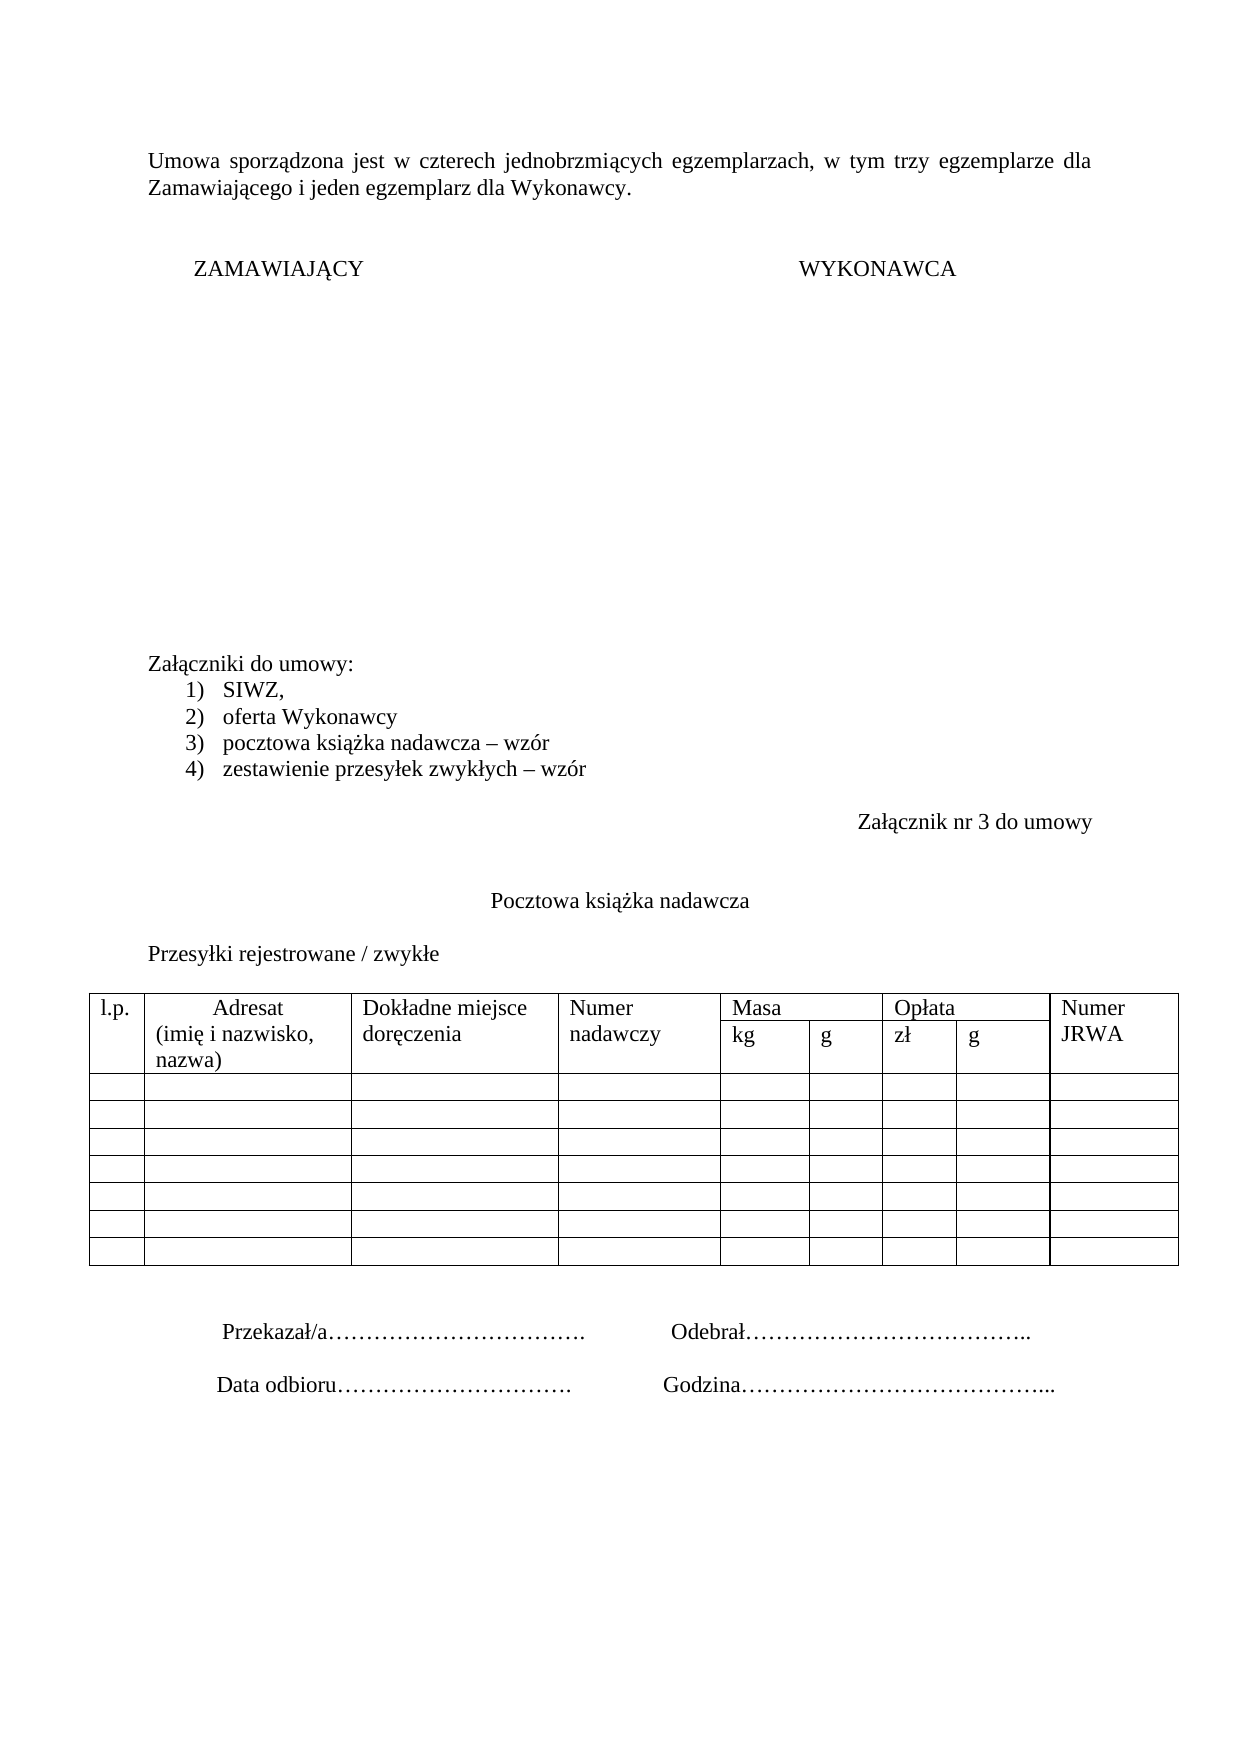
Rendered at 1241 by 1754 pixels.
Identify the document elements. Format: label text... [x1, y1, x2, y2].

table_cell [1051, 1074, 1178, 1100]
table_cell [721, 1156, 809, 1182]
table_cell [883, 1074, 956, 1100]
table_cell [721, 1211, 809, 1237]
table_cell [145, 1101, 351, 1127]
table_cell [810, 1074, 882, 1100]
table_cell [1051, 1101, 1178, 1127]
text Załącznik nr 3 do umowy [148, 808, 1093, 834]
table_cell [90, 1238, 144, 1264]
table_cell zł [883, 1021, 956, 1073]
list SIWZ, [185, 676, 1093, 703]
table_cell [145, 1238, 351, 1264]
table_cell [810, 1238, 882, 1264]
table_cell [90, 1211, 144, 1237]
table_cell [810, 1183, 882, 1210]
table_cell [810, 1129, 882, 1155]
table_cell [810, 1101, 882, 1127]
table_cell [1051, 1156, 1178, 1182]
table_cell kg [721, 1021, 809, 1073]
table_cell [810, 1156, 882, 1182]
list pocztowa książka nadawcza – wzór [185, 729, 1093, 755]
table_cell [957, 1156, 1049, 1182]
table_cell [90, 1101, 144, 1127]
table_cell [957, 1238, 1049, 1264]
table_cell [883, 1129, 956, 1155]
table_cell [559, 1183, 720, 1210]
table_cell [145, 1074, 351, 1100]
table_cell [1051, 1129, 1178, 1155]
table_header Masa [721, 994, 882, 1020]
text Załączniki do umowy: [148, 650, 1093, 676]
table_cell [883, 1156, 956, 1182]
table_cell [810, 1211, 882, 1237]
table_cell [145, 1129, 351, 1155]
table_cell [957, 1211, 1049, 1237]
table_header Adresat (imię i nazwisko, nazwa) [145, 994, 351, 1073]
list oferta Wykonawcy [185, 703, 1093, 729]
table_cell [721, 1238, 809, 1264]
list zestawienie przesyłek zwykłych – wzór [185, 755, 1093, 782]
table_cell [352, 1129, 558, 1155]
text Pocztowa książka nadawcza [148, 887, 1093, 913]
text ZAMAWIAJĄCY WYKONAWCA [148, 255, 1093, 281]
table_cell g [957, 1021, 1049, 1073]
table_cell [559, 1156, 720, 1182]
text Umowa sporządzona jest w czterech jednobrzmiących egzemplarzach, w tym trzy egzemplarze dla Zamawiającego i jeden egzemplarz dla Wykonawcy. [148, 148, 1093, 200]
table_cell [352, 1238, 558, 1264]
table_cell [1051, 1211, 1178, 1237]
table_cell [145, 1156, 351, 1182]
table_cell [1051, 1183, 1178, 1210]
table_cell [352, 1211, 558, 1237]
table_header Numer JRWA [1051, 994, 1178, 1073]
table_cell [559, 1101, 720, 1127]
table_cell [559, 1211, 720, 1237]
table_cell [352, 1074, 558, 1100]
table_cell [721, 1183, 809, 1210]
table_cell [352, 1156, 558, 1182]
table_cell [90, 1074, 144, 1100]
table_header Dokładne miejsce doręczenia [352, 994, 558, 1073]
table_cell [559, 1238, 720, 1264]
table_cell [883, 1238, 956, 1264]
table_header Opłata [883, 994, 1049, 1020]
table_cell [957, 1074, 1049, 1100]
table_cell [721, 1074, 809, 1100]
text Przesyłki rejestrowane / zwykłe [148, 940, 1093, 966]
table_header Numer nadawczy [559, 994, 720, 1073]
table_cell [559, 1074, 720, 1100]
table_cell [90, 1183, 144, 1210]
table_cell [90, 1156, 144, 1182]
table_cell [1051, 1238, 1178, 1264]
table_cell [352, 1101, 558, 1127]
table_cell [957, 1183, 1049, 1210]
table_cell [957, 1101, 1049, 1127]
table_cell [883, 1101, 956, 1127]
table_cell [883, 1183, 956, 1210]
table_cell [559, 1129, 720, 1155]
table_cell [145, 1211, 351, 1237]
table_cell [90, 1129, 144, 1155]
table_header l.p. [90, 994, 144, 1073]
table_cell [352, 1183, 558, 1210]
table_cell [721, 1101, 809, 1127]
table_cell g [810, 1021, 882, 1073]
table_cell [883, 1211, 956, 1237]
table_cell [145, 1183, 351, 1210]
text Przekazał/a……………………………. Odebrał……………………………….. [148, 1318, 1093, 1344]
table_cell [957, 1129, 1049, 1155]
table_cell [721, 1129, 809, 1155]
text Data odbioru…………………………. Godzina…………………………………... [148, 1371, 1093, 1397]
